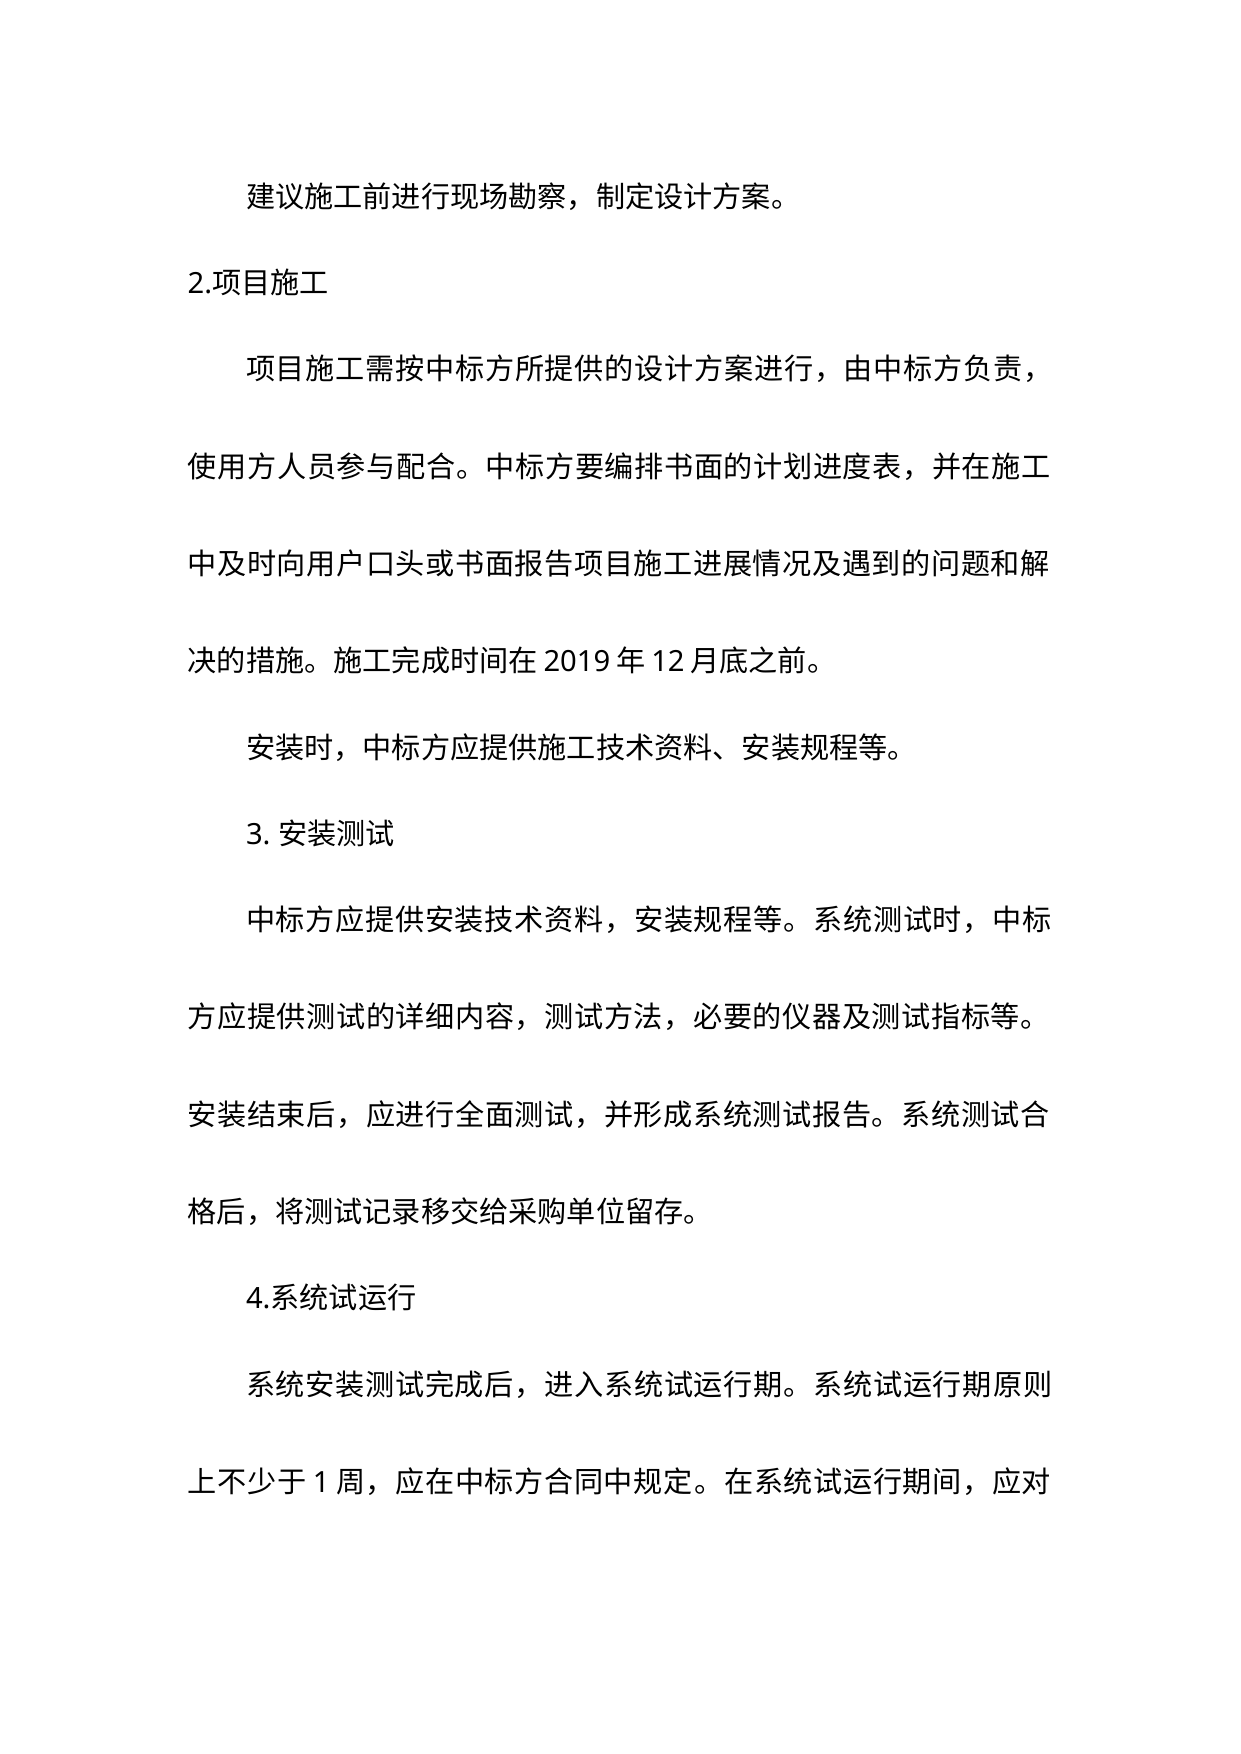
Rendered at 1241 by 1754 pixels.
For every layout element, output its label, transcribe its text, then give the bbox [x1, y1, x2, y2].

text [187, 1350, 1053, 1512]
text 4.系统试运行 [187, 1264, 1053, 1329]
text 项目施工需按中标方所提供的设计方案进行，由中标方负责，使用方人员参与配合。中标方要编排书面的计划进度表，并在施工中及时向用户口头或书面报告项目施工进展情况及遇到的问题和解决的措施。施工完成时间在2019年12月底之前。 [187, 334, 1053, 692]
text 建议施工前进行现场勘察，制定设计方案。 [187, 162, 1053, 227]
text 3. 安装测试 [187, 799, 1053, 864]
text 安装时，中标方应提供施工技术资料、安装规程等。 [187, 713, 1053, 778]
list 2.项目施工 [187, 248, 1053, 313]
text 中标方应提供安装技术资料，安装规程等。系统测试时，中标方应提供测试的详细内容，测试方法，必要的仪器及测试指标等。安装结束后，应进行全面测试，并形成系统测试报告。系统测试合格后，将测试记录移交给采购单位留存。 [187, 885, 1053, 1243]
